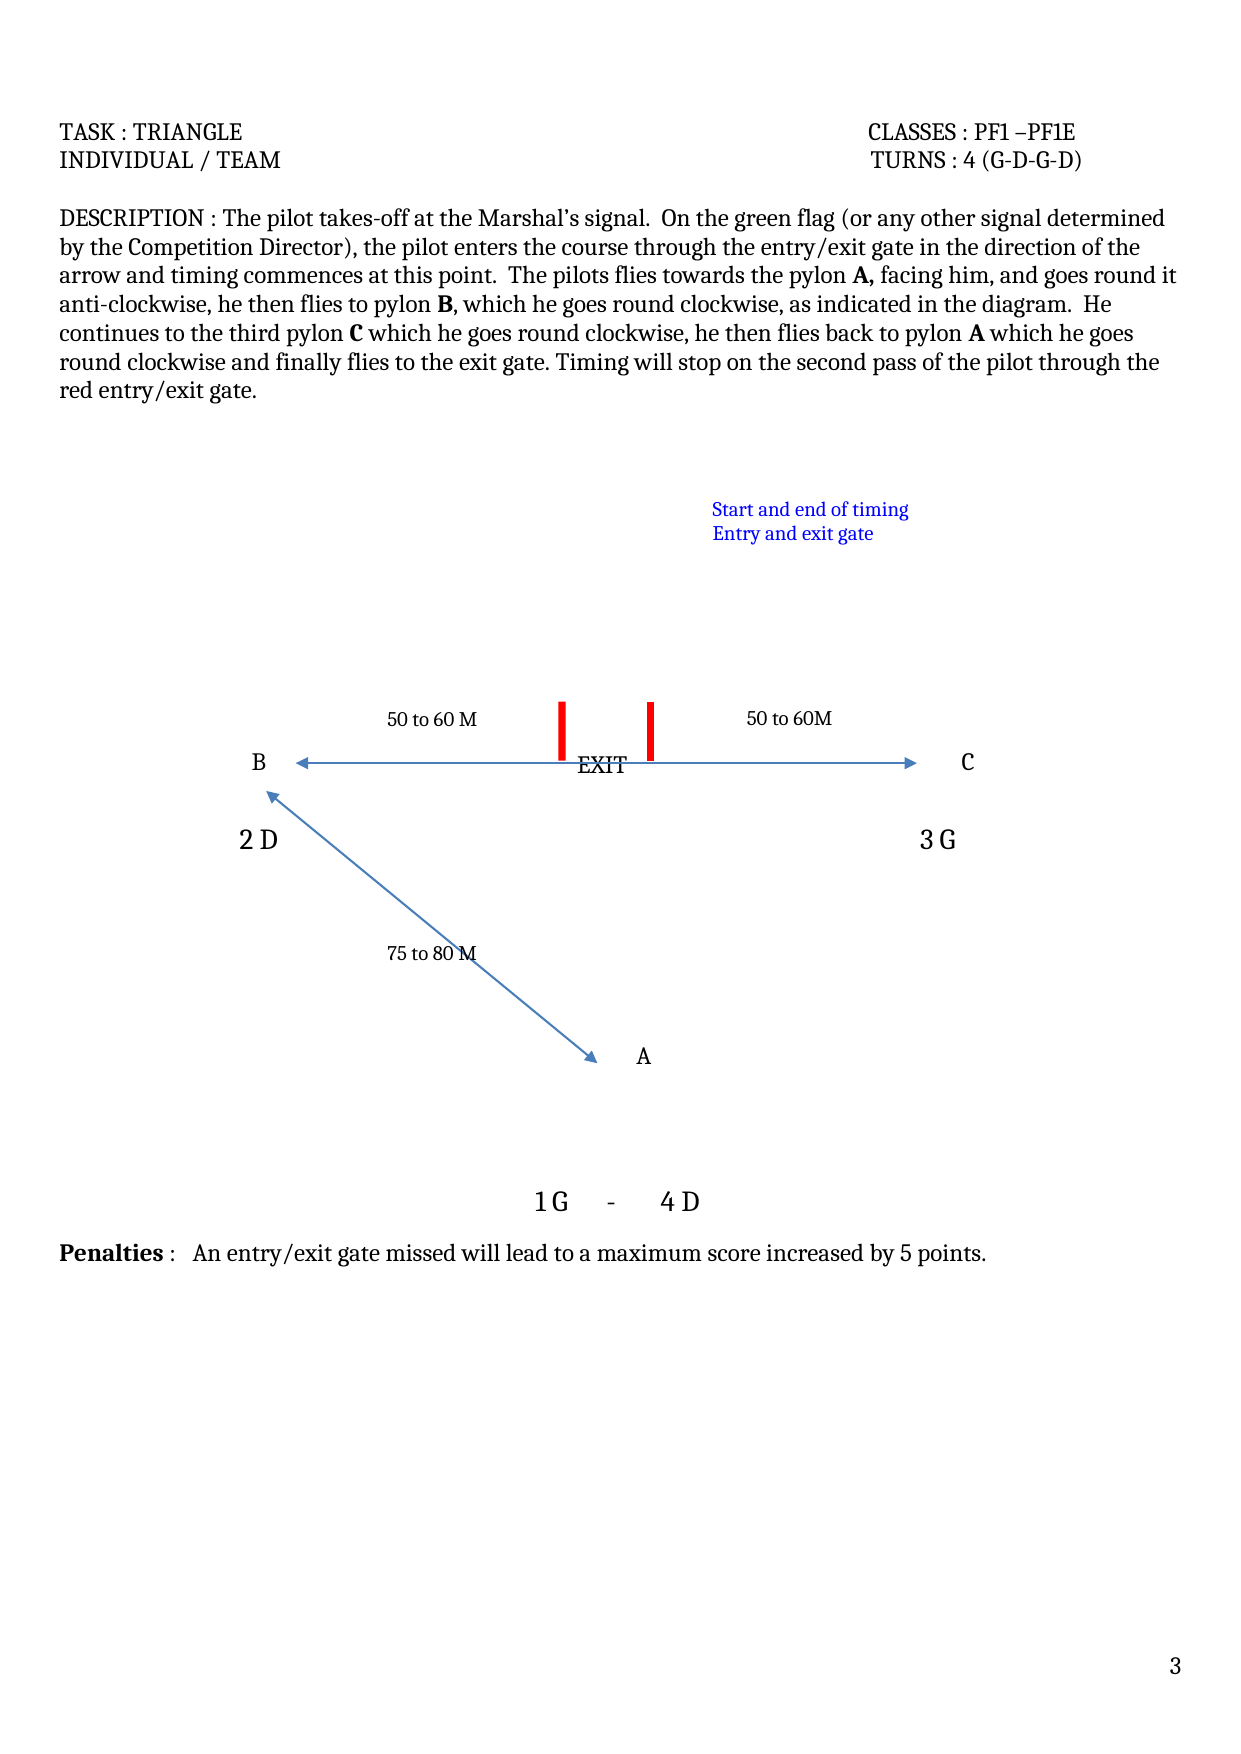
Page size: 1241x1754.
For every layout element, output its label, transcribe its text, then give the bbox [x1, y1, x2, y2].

text TASK : TRIANGLE CLASSES : PF1 –PF1E [59, 117, 1181, 146]
text Penalties : An entry/exit gate missed will lead to a maximum score increased by 5 points. [59, 1239, 1181, 1267]
text INDIVIDUAL / TEAM TURNS : 4 (G-D-G-D) [59, 146, 1181, 175]
text DESCRIPTION : The pilot takes-off at the Marshal’s signal. On the green flag (or any other signal determined by the Competition Director), the pilot enters the course through the entry/exit gate in the direction of the arrow and timing commences at this point. The pilots flies towards the pylon A, facing him, and goes round it anti-clockwise, he then flies to pylon B, which he goes round clockwise, as indicated in the diagram. He continues to the third pylon C which he goes round clockwise, he then flies back to pylon A which he goes round clockwise and finally flies to the exit gate. Timing will stop on the second pass of the pilot through the red entry/exit gate. [59, 204, 1181, 405]
